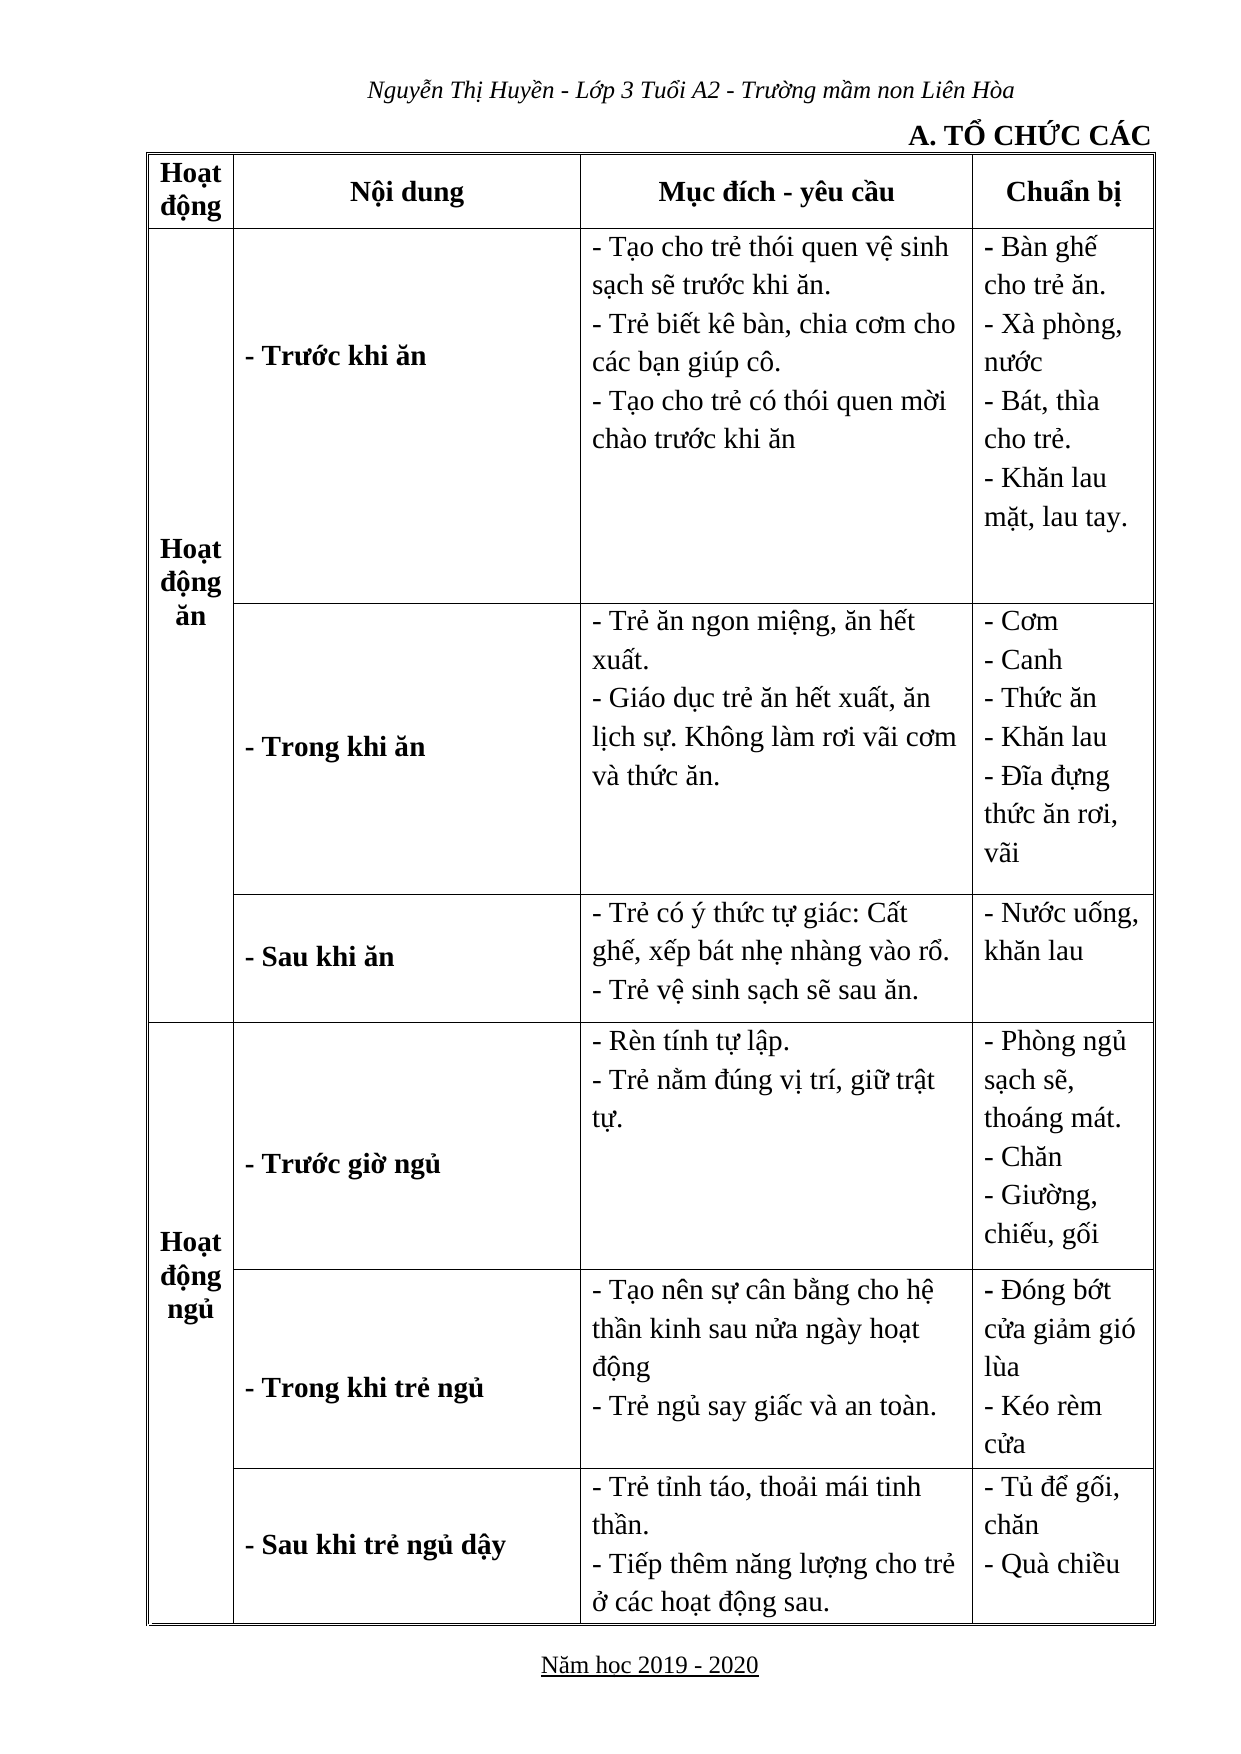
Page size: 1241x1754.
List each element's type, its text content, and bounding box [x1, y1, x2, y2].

table_cell - Sau khi ăn [234, 895, 580, 1022]
table_cell - Trong khi trẻ ngủ [234, 1270, 580, 1468]
table_cell - Rèn tính tự lập. - Trẻ nằm đúng vị trí, giữ trật tự. [581, 1023, 972, 1269]
table_cell Hoạt động ăn [149, 229, 233, 1022]
table_cell - Tạo nên sự cân bằng cho hệ thần kinh sau nửa ngày hoạt động - Trẻ ngủ say giấc và an toàn. [581, 1270, 972, 1468]
table_cell - Trẻ có ý thức tự giác: Cất ghế, xếp bát nhẹ nhàng vào rổ. - Trẻ vệ sinh sạch sẽ sau ăn. [581, 895, 972, 1022]
table_cell - Trước khi ăn [234, 229, 580, 602]
table_cell - Trước giờ ngủ [234, 1023, 580, 1269]
table_cell - Tủ để gối, chăn - Quà chiều [973, 1469, 1153, 1623]
table_cell - Tạo cho trẻ thói quen vệ sinh sạch sẽ trước khi ăn. - Trẻ biết kê bàn, chia cơm cho các bạn giúp cô. - Tạo cho trẻ có thói quen mời chào trước khi ăn [581, 229, 972, 602]
table_header Hoạt động [149, 155, 233, 228]
table_header Chuẩn bị [973, 155, 1153, 228]
table_cell - Cơm - Canh - Thức ăn - Khăn lau - Đĩa đựng thức ăn rơi, vãi [973, 604, 1153, 894]
table_cell - Sau khi trẻ ngủ dậy [234, 1469, 580, 1623]
table_header Mục đích - yêu cầu [581, 155, 972, 228]
table_cell - Phòng ngủ sạch sẽ, thoáng mát. - Chăn - Giường, chiếu, gối [973, 1023, 1153, 1269]
table_cell - Bàn ghế cho trẻ ăn. - Xà phòng, nước - Bát, thìa cho trẻ. - Khăn lau mặt, lau tay. [973, 229, 1153, 602]
table_cell - Trẻ tỉnh táo, thoải mái tinh thần. - Tiếp thêm năng lượng cho trẻ ở các hoạt động sau. [581, 1469, 972, 1623]
table_cell - Đóng bớt cửa giảm gió lùa - Kéo rèm cửa [973, 1270, 1153, 1468]
text A. TỔ CHỨC CÁC [148, 118, 1152, 152]
table_cell Hoạt động ngủ [149, 1023, 233, 1623]
table_cell - Trẻ ăn ngon miệng, ăn hết xuất. - Giáo dục trẻ ăn hết xuất, ăn lịch sự. Không làm rơi vãi cơm và thức ăn. [581, 604, 972, 894]
table_cell - Trong khi ăn [234, 604, 580, 894]
table_cell - Nước uống, khăn lau [973, 895, 1153, 1022]
table_header Nội dung [234, 155, 580, 228]
